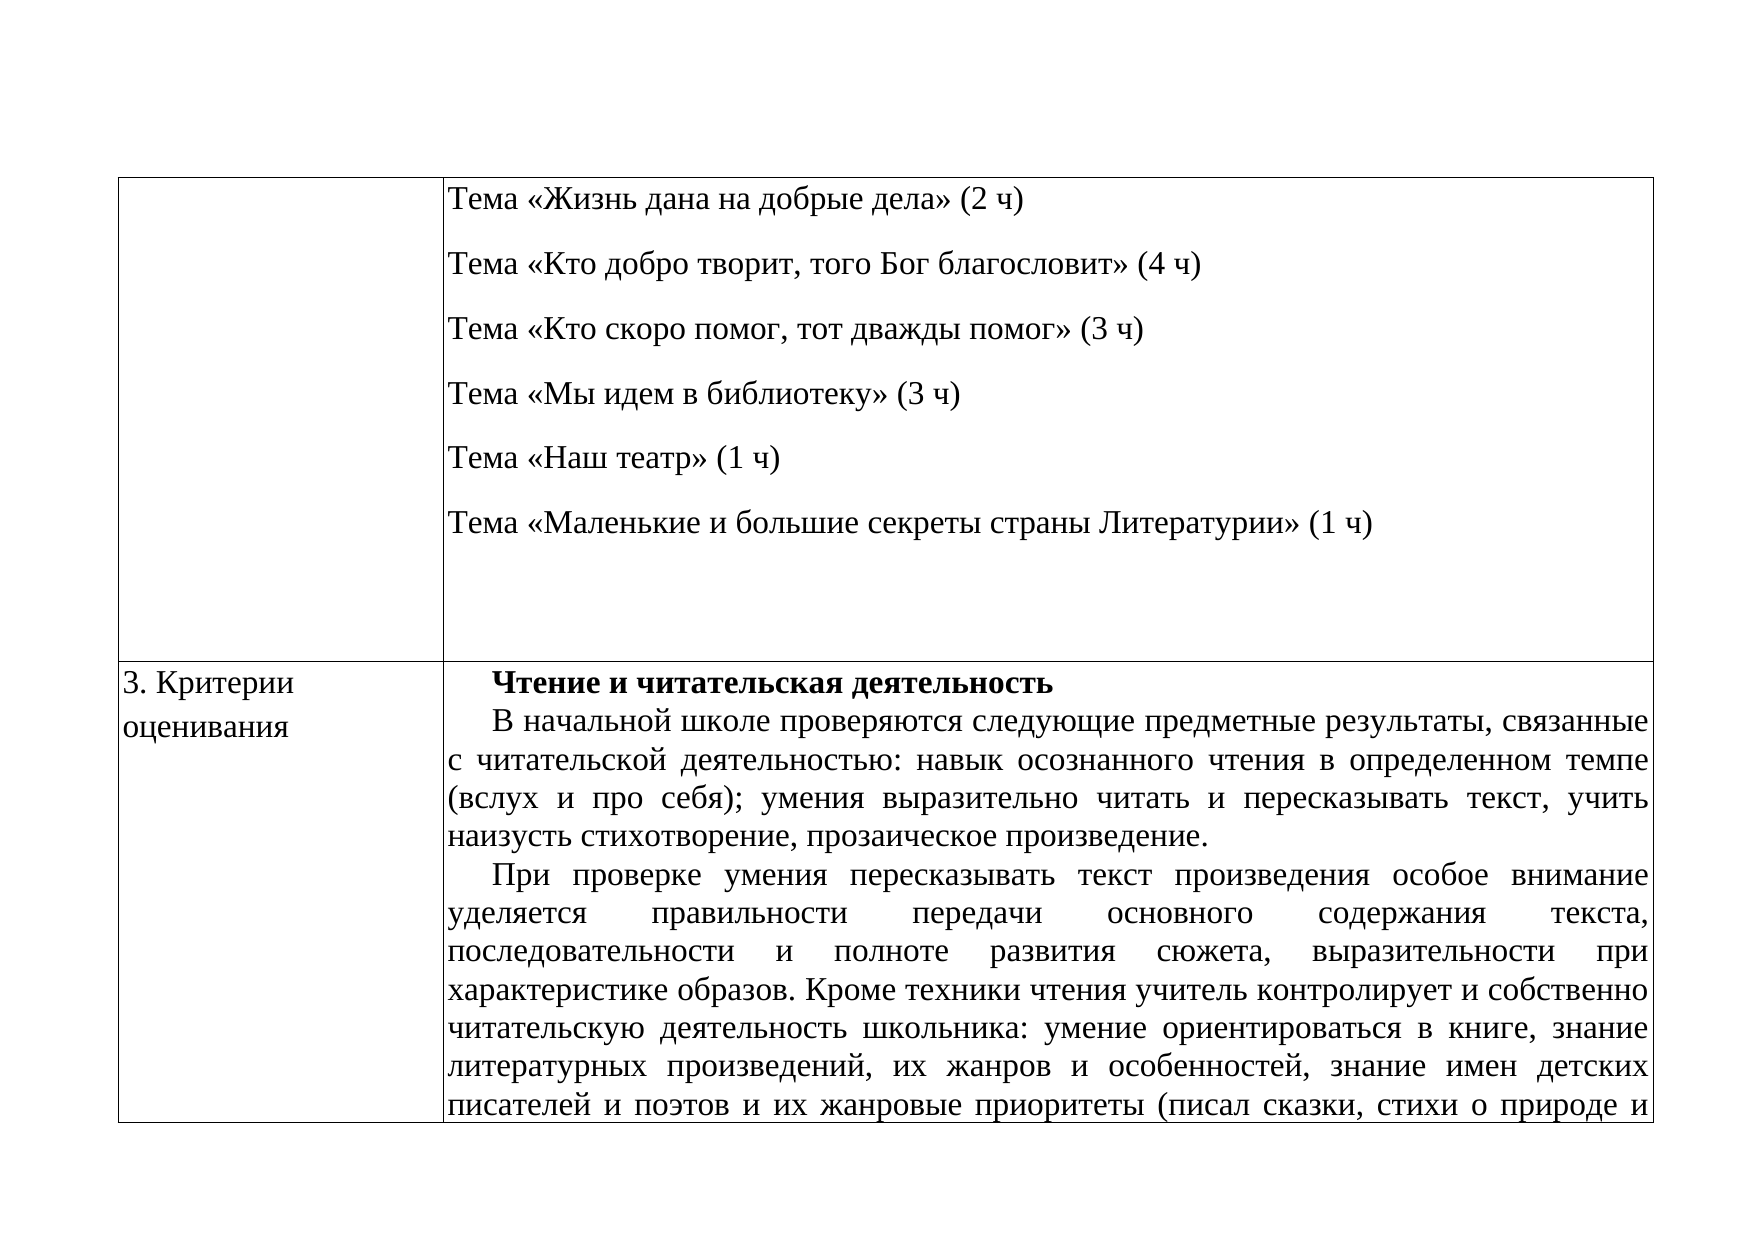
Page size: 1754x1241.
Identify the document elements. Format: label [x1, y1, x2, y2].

table_cell [444, 662, 1653, 1122]
table_cell [119, 662, 443, 1122]
table_cell [119, 178, 443, 661]
table_cell [444, 178, 1653, 661]
